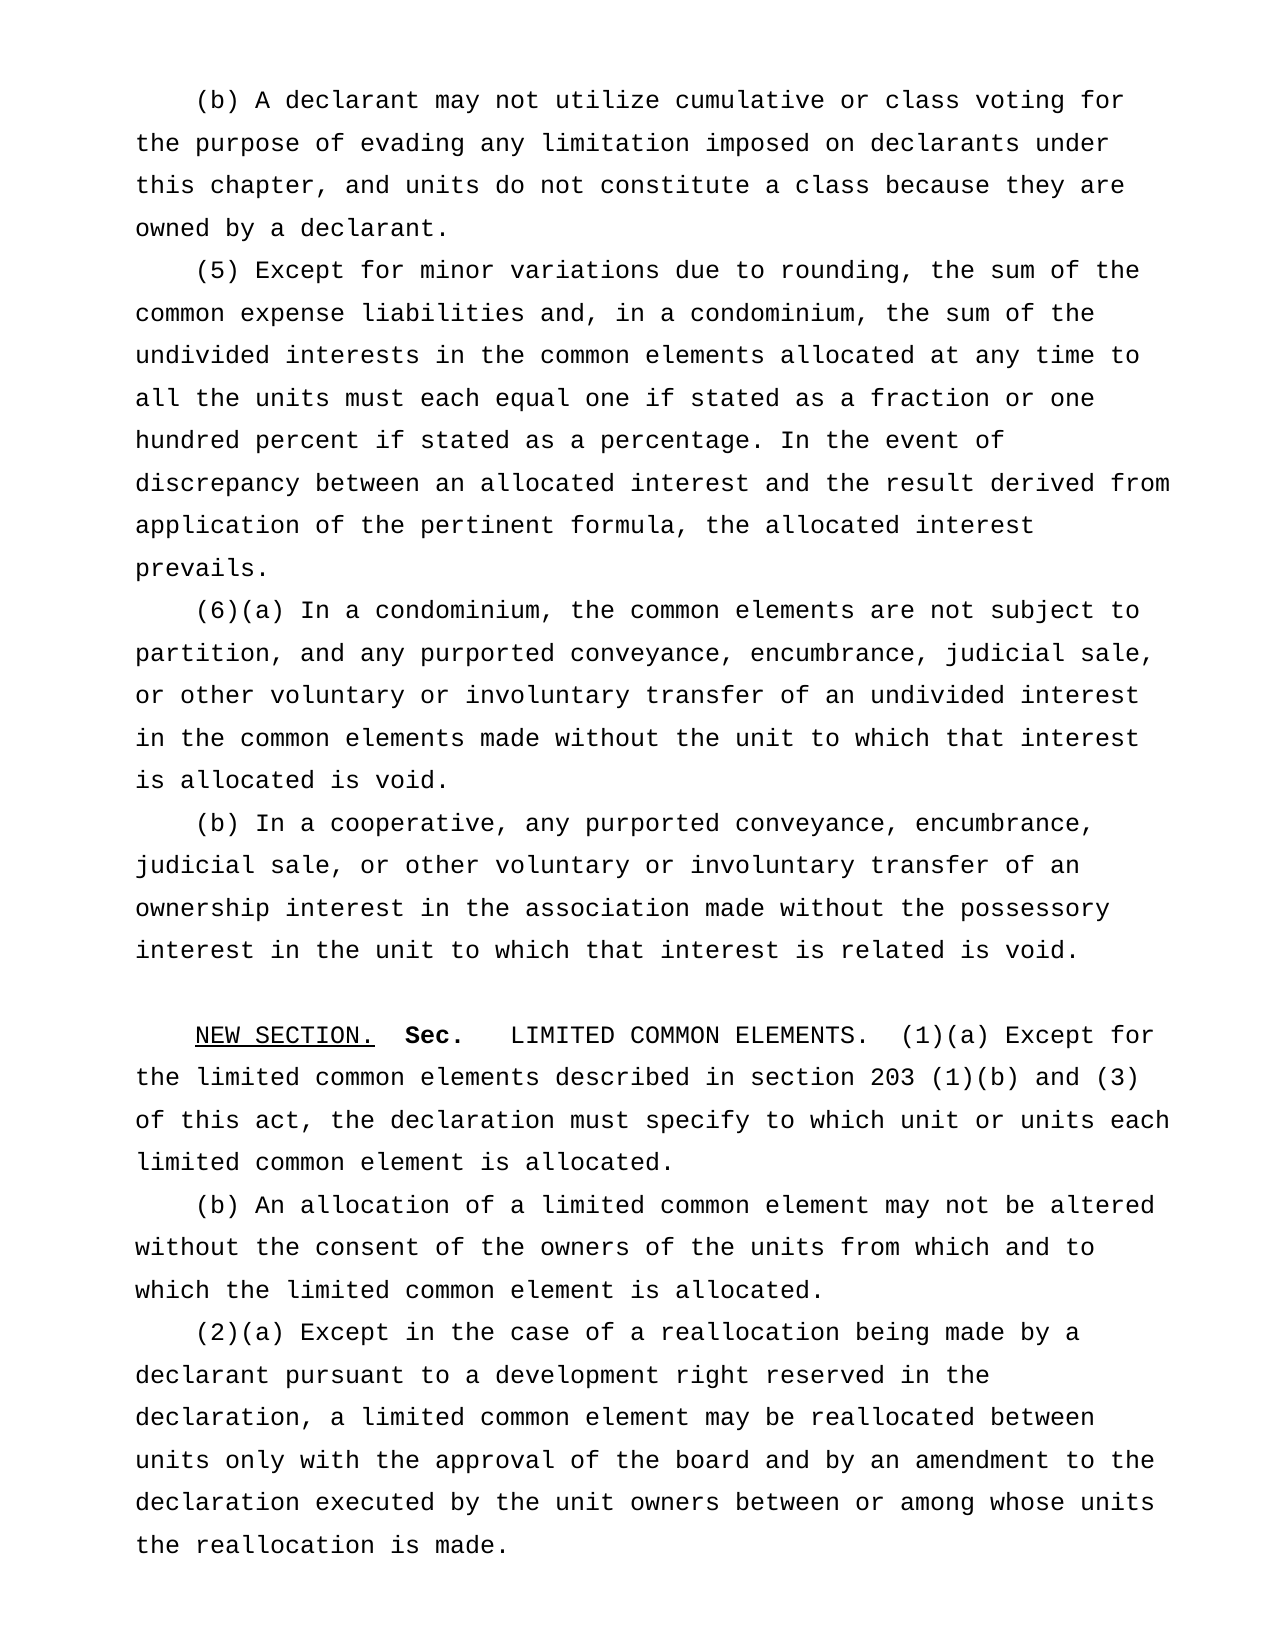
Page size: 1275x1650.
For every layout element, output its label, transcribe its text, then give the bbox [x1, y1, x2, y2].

text (2)(a) Except in the case of a reallocation being made by a declarant pursuant to a development right reserved in the declaration, a limited common element may be reallocated between units only with the approval of the board and by an amendment to the declaration executed by the unit owners between or among whose units the reallocation is made. [135, 1307, 1170, 1562]
text (b) In a cooperative, any purported conveyance, encumbrance, judicial sale, or other voluntary or involuntary transfer of an ownership interest in the association made without the possessory interest in the unit to which that interest is related is void. [135, 797, 1170, 967]
text (6)(a) In a condominium, the common elements are not subject to partition, and any purported conveyance, encumbrance, judicial sale, or other voluntary or involuntary transfer of an undivided interest in the common elements made without the unit to which that interest is allocated is void. [135, 585, 1170, 797]
text NEW SECTION. Sec. LIMITED COMMON ELEMENTS. (1)(a) Except for the limited common elements described in section 203 (1)(b) and (3) of this act, the declaration must specify to which unit or units each limited common element is allocated. [135, 1009, 1170, 1179]
text (b) A declarant may not utilize cumulative or class voting for the purpose of evading any limitation imposed on declarants under this chapter, and units do not constitute a class because they are owned by a declarant. [135, 75, 1170, 245]
text (b) An allocation of a limited common element may not be altered without the consent of the owners of the units from which and to which the limited common element is allocated. [135, 1179, 1170, 1307]
text (5) Except for minor variations due to rounding, the sum of the common expense liabilities and, in a condominium, the sum of the undivided interests in the common elements allocated at any time to all the units must each equal one if stated as a fraction or one hundred percent if stated as a percentage. In the event of discrepancy between an allocated interest and the result derived from application of the pertinent formula, the allocated interest prevails. [135, 245, 1170, 585]
